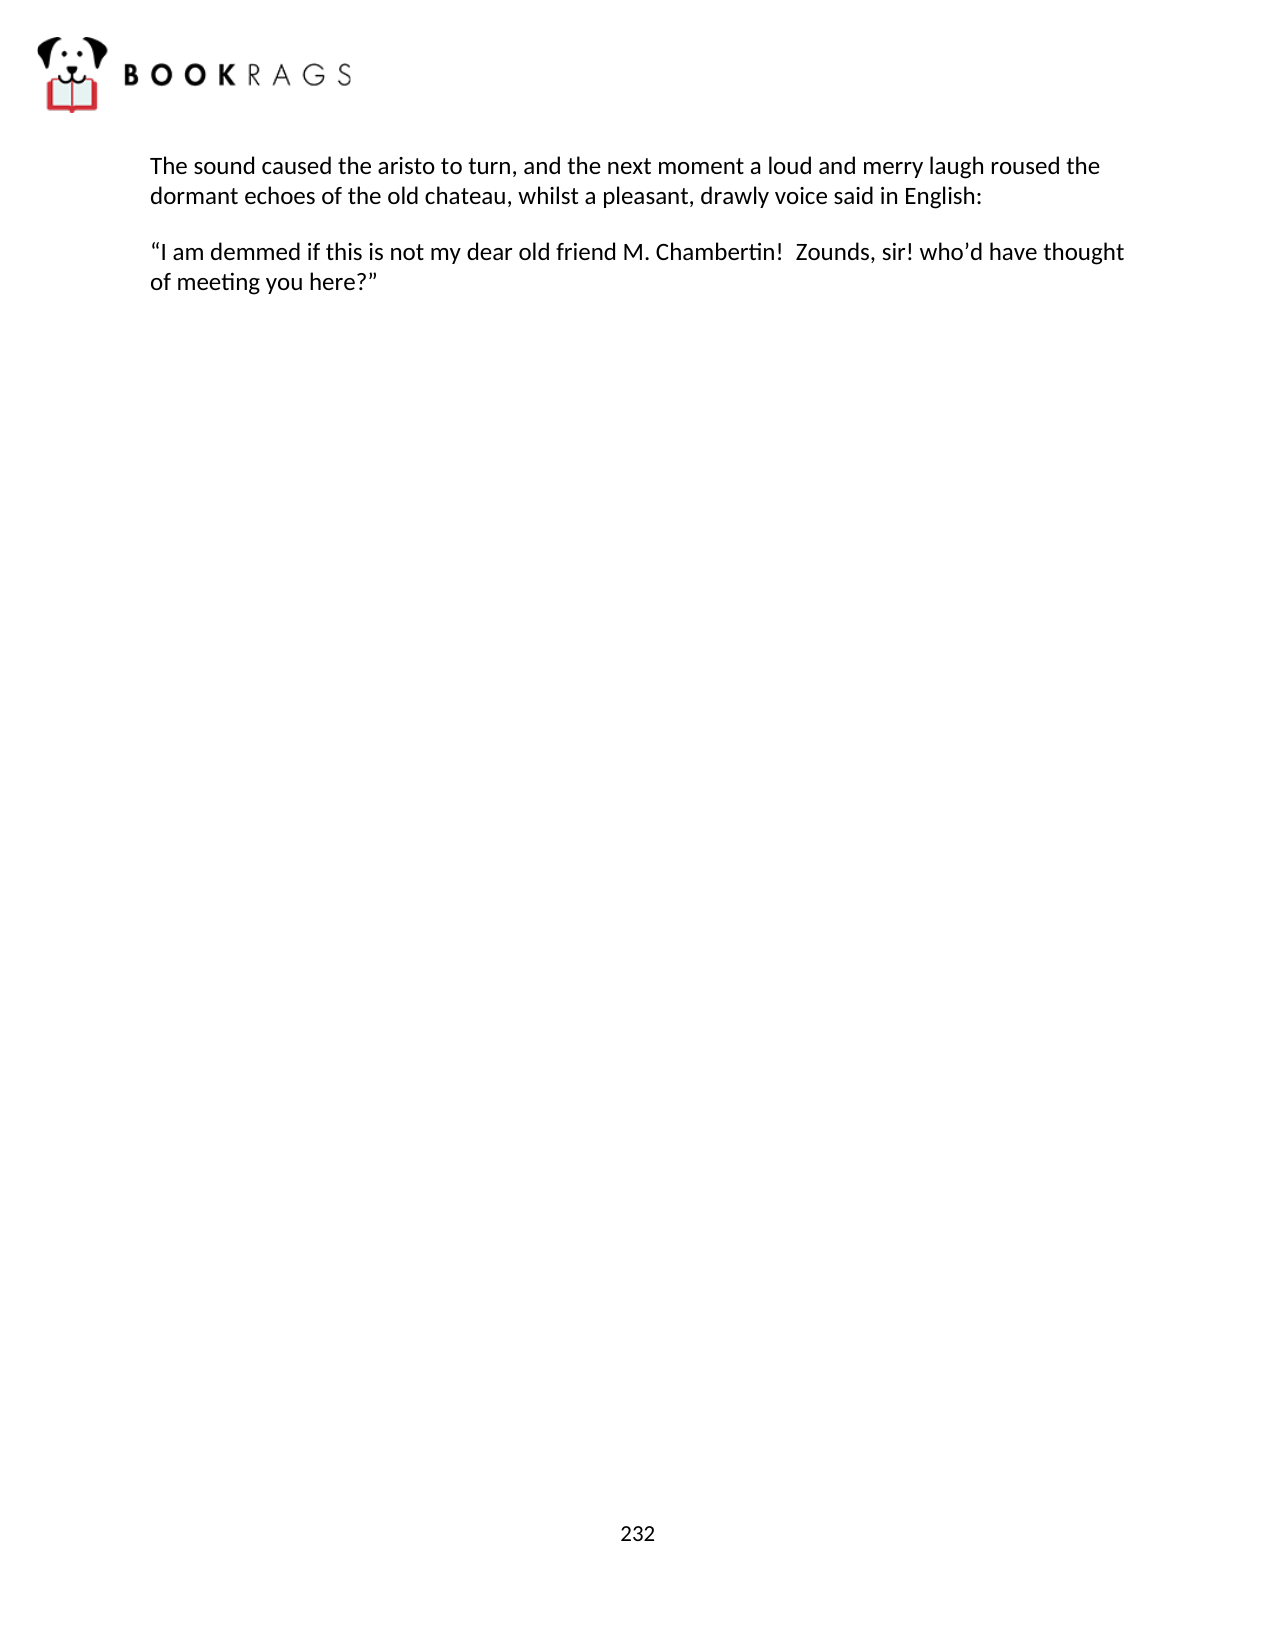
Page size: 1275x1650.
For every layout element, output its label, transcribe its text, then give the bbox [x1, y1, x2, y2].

text “I am demmed if this is not my dear old friend M. Chambertin! Zounds, sir! who’d have thought of meeting you here?” [150, 236, 1125, 297]
text The sound caused the aristo to turn, and the next moment a loud and merry laugh roused the dormant echoes of the old chateau, whilst a pleasant, drawly voice said in English: [150, 150, 1125, 211]
picture [37, 37, 351, 113]
